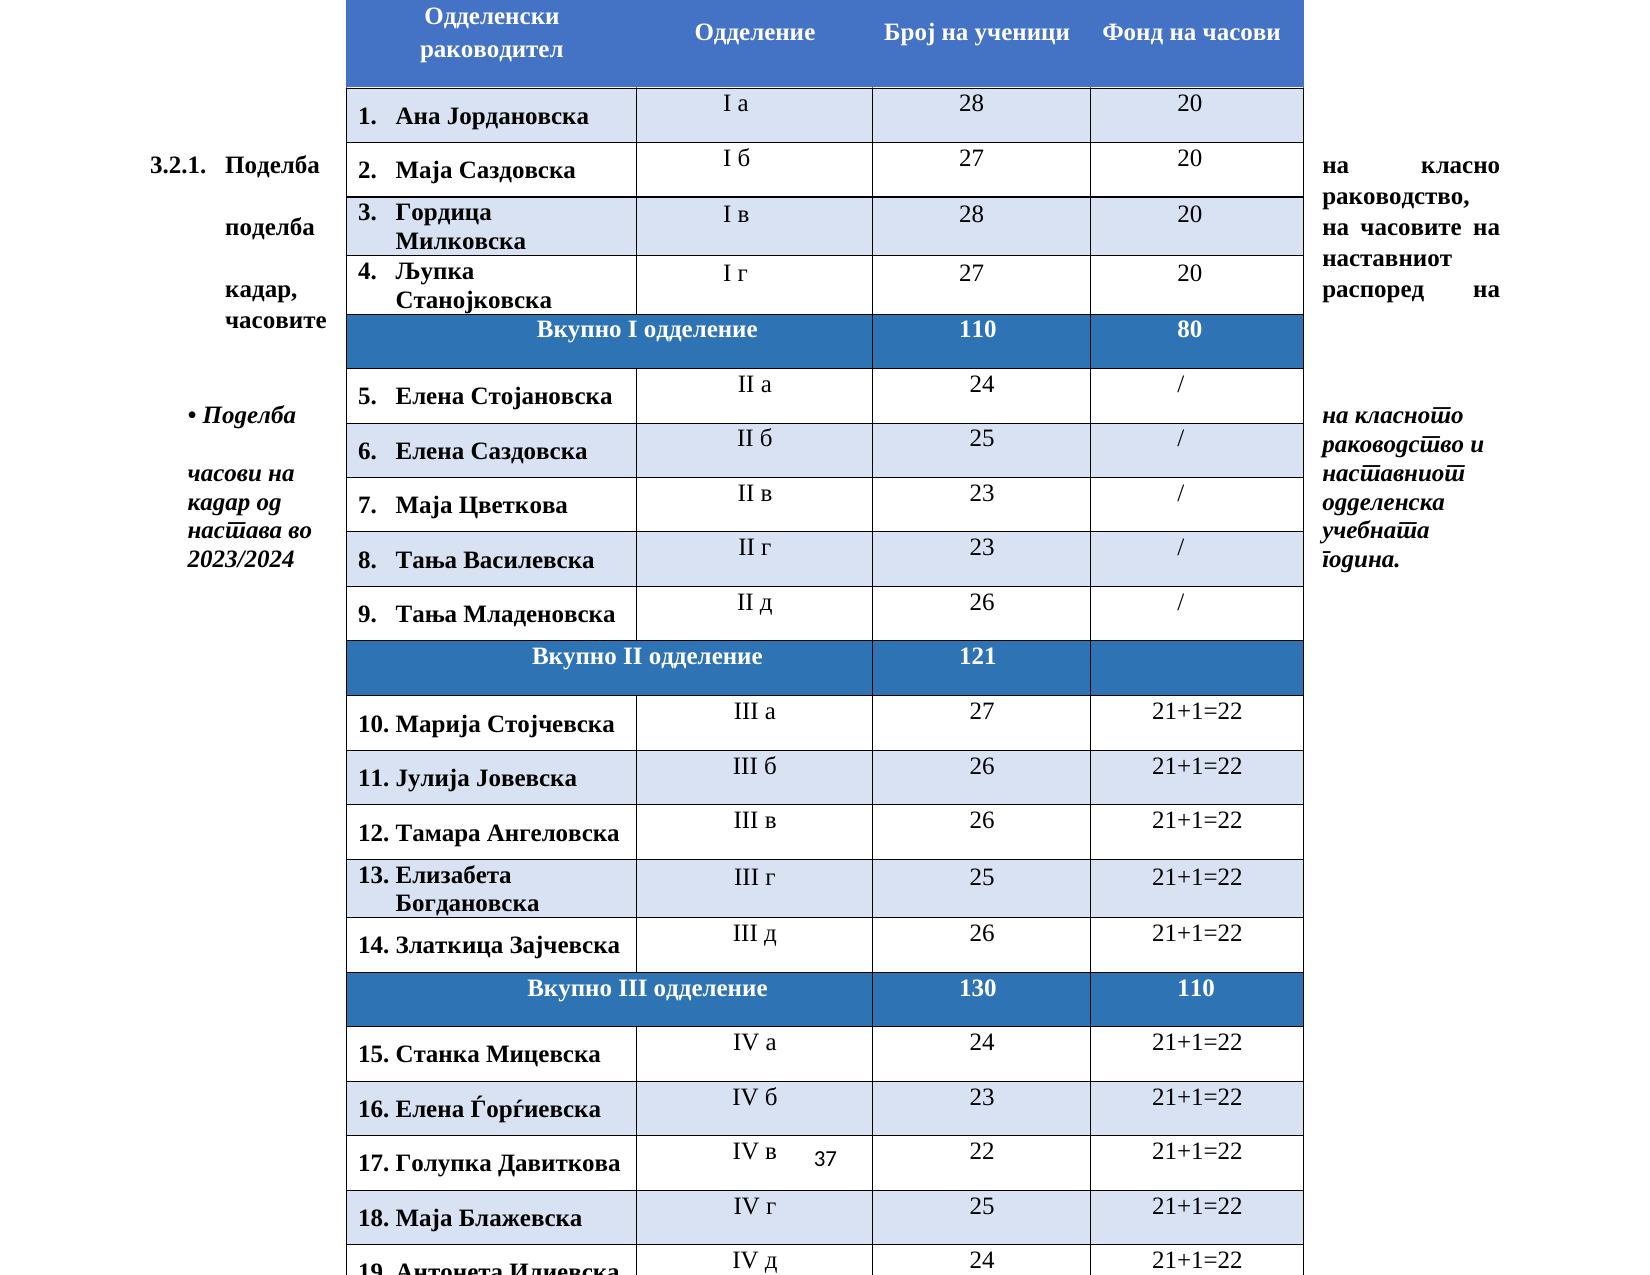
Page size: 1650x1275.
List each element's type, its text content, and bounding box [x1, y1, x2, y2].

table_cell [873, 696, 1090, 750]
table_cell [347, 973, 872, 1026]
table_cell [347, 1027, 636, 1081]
table_cell II г [637, 532, 872, 586]
table_cell 20 [1091, 198, 1303, 255]
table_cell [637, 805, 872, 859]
table_header Број на ученици [873, 1, 1090, 87]
list Поделба на класно раководство, поделба на часовите на наставниот кадар, распоред на часовите [150, 150, 346, 334]
table_cell Елена Стојановска [347, 369, 636, 422]
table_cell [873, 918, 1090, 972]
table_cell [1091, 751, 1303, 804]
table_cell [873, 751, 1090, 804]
table_cell I а [637, 89, 872, 142]
table_cell / [1091, 478, 1303, 531]
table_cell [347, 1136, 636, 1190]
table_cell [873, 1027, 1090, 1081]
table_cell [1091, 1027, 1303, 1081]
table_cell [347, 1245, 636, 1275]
table_cell Вкупно II одделение [347, 641, 872, 695]
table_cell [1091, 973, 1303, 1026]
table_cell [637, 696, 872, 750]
table_cell / [1091, 369, 1303, 422]
table_cell / [1091, 587, 1303, 640]
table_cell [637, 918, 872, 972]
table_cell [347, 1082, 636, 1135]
table_cell / [1091, 532, 1303, 586]
table_cell [1091, 641, 1303, 695]
table_cell I в [637, 198, 872, 255]
table_cell 27 [873, 256, 1090, 313]
table_cell 23 [873, 478, 1090, 531]
table_cell Тања Младеновска [347, 587, 636, 640]
table_cell 27 [873, 143, 1090, 196]
table_cell 80 [1091, 315, 1303, 368]
table_cell 20 [1091, 256, 1303, 313]
table_cell 121 [873, 641, 1090, 695]
table_cell II в [637, 478, 872, 531]
table_cell / [1091, 424, 1303, 477]
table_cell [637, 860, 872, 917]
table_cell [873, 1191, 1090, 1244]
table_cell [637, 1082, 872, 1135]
table_cell II д [637, 587, 872, 640]
list Поделба на класно раководство, поделба на часовите на наставниот кадар, распоред на часовите [1304, 150, 1500, 334]
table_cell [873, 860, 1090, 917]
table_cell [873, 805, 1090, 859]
table_cell II а [637, 369, 872, 422]
table_cell Ана Јордановска [347, 89, 636, 142]
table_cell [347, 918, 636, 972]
table_header Фонд на часови [1091, 1, 1303, 87]
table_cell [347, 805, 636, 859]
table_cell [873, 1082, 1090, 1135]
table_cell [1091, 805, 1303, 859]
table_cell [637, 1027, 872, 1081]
table_cell II б [637, 424, 872, 477]
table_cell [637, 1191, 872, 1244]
text • Поделба на класното раководство и часови на наставниот кадар од одделенска настава во учебната 2023/2024 година. [187, 401, 346, 573]
table_cell 26 [873, 587, 1090, 640]
table_cell Гордица Милковска [347, 198, 636, 255]
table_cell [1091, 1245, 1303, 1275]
table_cell Маја Саздовска [347, 143, 636, 196]
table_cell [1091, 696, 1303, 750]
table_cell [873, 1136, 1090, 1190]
table_cell 110 [873, 315, 1090, 368]
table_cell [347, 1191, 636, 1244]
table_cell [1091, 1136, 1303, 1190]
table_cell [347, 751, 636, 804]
table_cell Вкупно I одделение [347, 315, 872, 368]
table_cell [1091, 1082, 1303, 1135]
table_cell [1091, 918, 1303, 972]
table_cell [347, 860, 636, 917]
table_cell 25 [873, 424, 1090, 477]
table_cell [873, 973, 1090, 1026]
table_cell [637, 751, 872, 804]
table_cell Елена Саздовска [347, 424, 636, 477]
table_cell Маја Цветкова [347, 478, 636, 531]
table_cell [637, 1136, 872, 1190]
table_cell I б [637, 143, 872, 196]
table_cell I г [637, 256, 872, 313]
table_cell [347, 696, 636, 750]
table_cell 28 [873, 198, 1090, 255]
table_cell 24 [873, 369, 1090, 422]
table_cell 20 [1091, 89, 1303, 142]
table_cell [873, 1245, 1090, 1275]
table_cell 20 [1091, 143, 1303, 196]
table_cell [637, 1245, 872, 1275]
table_cell Љупка Станојковска [347, 256, 636, 313]
table_cell 23 [873, 532, 1090, 586]
table_header Одделенски раководител [347, 1, 636, 87]
table_cell 28 [873, 89, 1090, 142]
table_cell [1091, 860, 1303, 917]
table_header Одделение [637, 1, 872, 87]
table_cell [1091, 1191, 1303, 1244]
text • Поделба на класното раководство и часови на наставниот кадар од одделенска настава во учебната 2023/2024 година. [1304, 401, 1500, 573]
table_cell Тања Василевска [347, 532, 636, 586]
